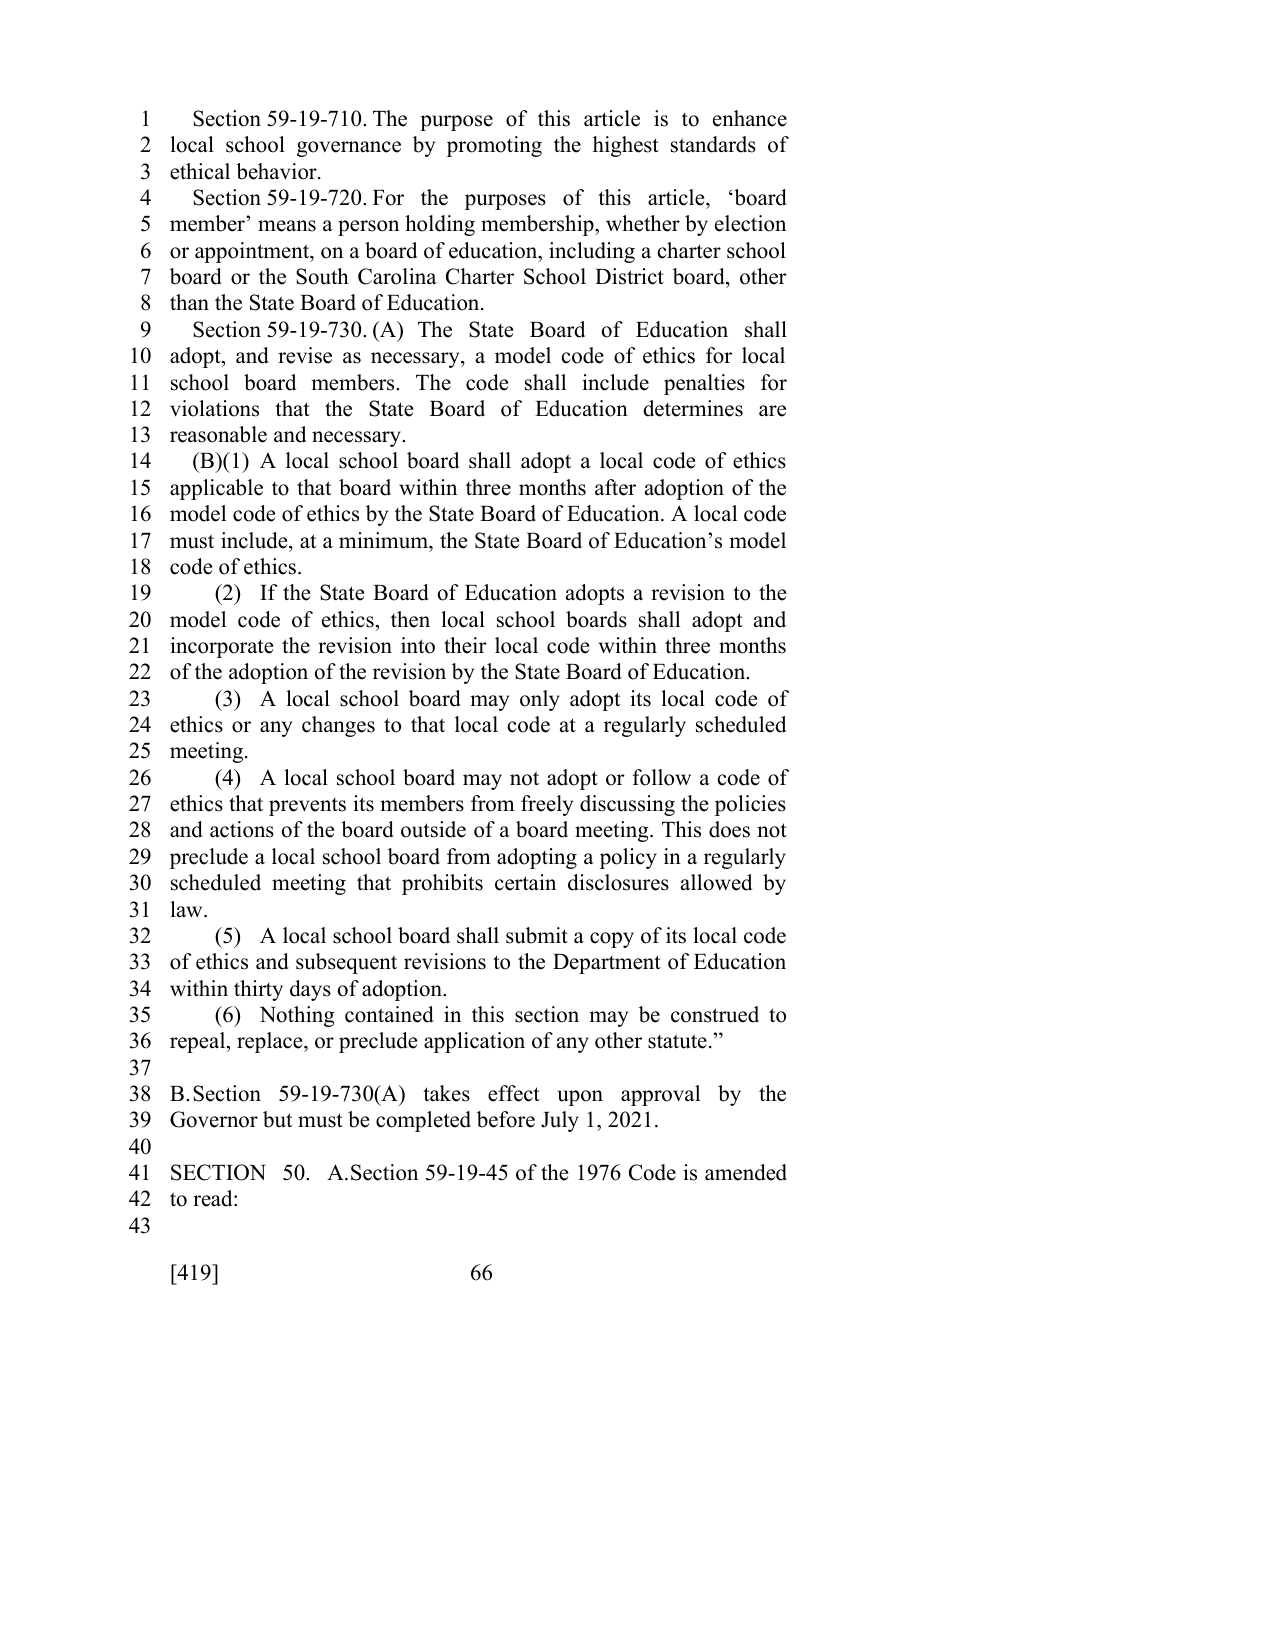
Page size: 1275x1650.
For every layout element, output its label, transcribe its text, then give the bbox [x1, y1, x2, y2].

text (6) Nothing contained in this section may be construed to repeal, replace, or preclude application of any other statute.” [169, 1001, 787, 1054]
text Section 59-19-730. (A) The State Board of Education shall adopt, and revise as necessary, a model code of ethics for local school board members. The code shall include penalties for violations that the State Board of Education determines are reasonable and necessary. [169, 316, 787, 448]
text (3) A local school board may only adopt its local code of ethics or any changes to that local code at a regularly scheduled meeting. [169, 685, 787, 764]
text (4) A local school board may not adopt or follow a code of ethics that prevents its members from freely discussing the policies and actions of the board outside of a board meeting. This does not preclude a local school board from adopting a policy in a regularly scheduled meeting that prohibits certain disclosures allowed by law. [169, 764, 787, 922]
text (5) A local school board shall submit a copy of its local code of ethics and subsequent revisions to the Department of Education within thirty days of adoption. [169, 922, 787, 1001]
text (2) If the State Board of Education adopts a revision to the model code of ethics, then local school boards shall adopt and incorporate the revision into their local code within three months of the adoption of the revision by the State Board of Education. [169, 579, 787, 685]
text Section 59-19-720. For the purposes of this article, ‘board member’ means a person holding membership, whether by election or appointment, on a board of education, including a charter school board or the South Carolina Charter School District board, other than the State Board of Education. [169, 184, 787, 316]
text (B)(1) A local school board shall adopt a local code of ethics applicable to that board within three months after adoption of the model code of ethics by the State Board of Education. A local code must include, at a minimum, the State Board of Education’s model code of ethics. [169, 448, 787, 579]
text SECTION 50. A. Section 59-19-45 of the 1976 Code is amended to read: [169, 1159, 787, 1212]
text Section 59-19-710. The purpose of this article is to enhance local school governance by promoting the highest standards of ethical behavior. [169, 105, 787, 184]
text B. Section 59-19-730(A) takes effect upon approval by the Governor but must be completed before July 1, 2021. [169, 1080, 787, 1133]
